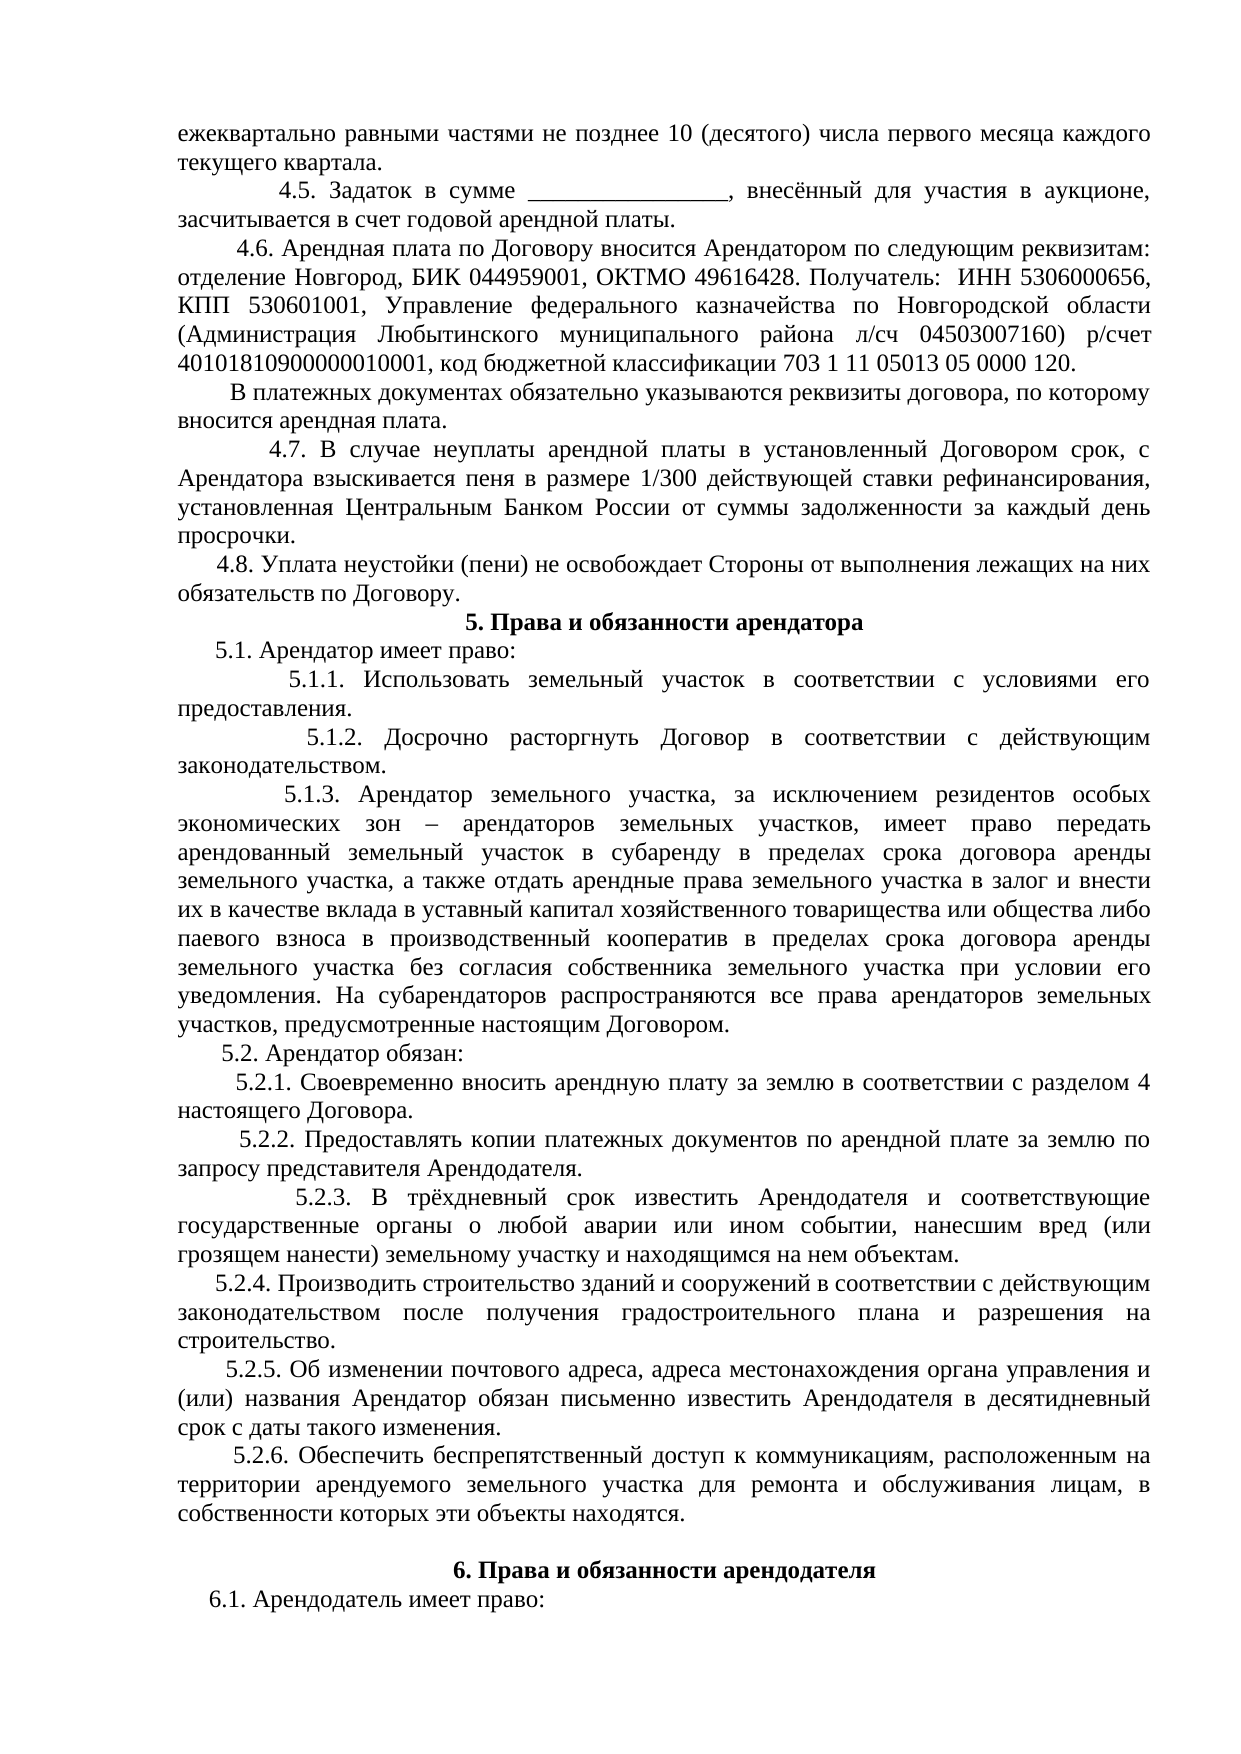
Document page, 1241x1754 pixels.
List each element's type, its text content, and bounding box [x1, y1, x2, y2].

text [177, 118, 1152, 176]
text 4.5. Задаток в сумме ________________, внесённый для участия в аукционе, засчитывается в счет годовой арендной платы. [177, 176, 1152, 233]
text 5.1. Арендатор имеет право: [177, 636, 1152, 664]
text 5.2.2. Предоставлять копии платежных документов по арендной плате за землю по запросу представителя Арендодателя. [177, 1124, 1152, 1182]
text 4.6. Арендная плата по Договору вносится Арендатором по следующим реквизитам: отделение Новгород, БИК 044959001, ОКТМО 49616428. Получатель: ИНН 5306000656, КПП 530601001, Управление федерального казначейства по Новгородской области (Администрация Любытинского муниципального района л/сч 04503007160) р/счет 40101810900000010001, код бюджетной классификации 703 1 11 05013 05 0000 120. [177, 233, 1152, 377]
text 5.1.2. Досрочно расторгнуть Договор в соответствии с действующим законодательством. [177, 722, 1152, 779]
text 5.2.4. Производить строительство зданий и сооружений в соответствии с действующим законодательством после получения градостроительного плана и разрешения на строительство. [177, 1268, 1152, 1354]
text В платежных документах обязательно указываются реквизиты договора, по которому вносится арендная плата. [177, 377, 1152, 434]
text 5. Права и обязанности арендатора [177, 607, 1152, 636]
text 6.1. Арендодатель имеет право: [177, 1584, 1152, 1613]
text 5.2.1. Своевременно вносить арендную плату за землю в соответствии с разделом 4 настоящего Договора. [177, 1067, 1152, 1124]
text 5.2.6. Обеспечить беспрепятственный доступ к коммуникациям, расположенным на территории арендуемого земельного участка для ремонта и обслуживания лицам, в собственности которых эти объекты находятся. [177, 1441, 1152, 1527]
text 5.1.1. Использовать земельный участок в соответствии с условиями его предоставления. [177, 664, 1152, 722]
text 6. Права и обязанности арендодателя [177, 1556, 1152, 1584]
text 5.2. Арендатор обязан: [177, 1038, 1152, 1067]
text 4.7. В случае неуплаты арендной платы в установленный Договором срок, с Арендатора взыскивается пеня в размере 1/300 действующей ставки рефинансирования, установленная Центральным Банком России от суммы задолженности за каждый день просрочки. [177, 434, 1152, 549]
text 5.1.3. Арендатор земельного участка, за исключением резидентов особых экономических зон – арендаторов земельных участков, имеет право передать арендованный земельный участок в субаренду в пределах срока договора аренды земельного участка, а также отдать арендные права земельного участка в залог и внести их в качестве вклада в уставный капитал хозяйственного товарищества или общества либо паевого взноса в производственный кооператив в пределах срока договора аренды земельного участка без согласия собственника земельного участка при условии его уведомления. На субарендаторов распространяются все права арендаторов земельных участков, предусмотренные настоящим Договором. [177, 779, 1152, 1038]
text 5.2.3. В трёхдневный срок известить Арендодателя и соответствующие государственные органы о любой аварии или ином событии, нанесшим вред (или грозящем нанести) земельному участку и находящимся на нем объектам. [177, 1182, 1152, 1268]
text 5.2.5. Об изменении почтового адреса, адреса местонахождения органа управления и (или) названия Арендатор обязан письменно известить Арендодателя в десятидневный срок с даты такого изменения. [177, 1354, 1152, 1441]
text 4.8. Уплата неустойки (пени) не освобождает Стороны от выполнения лежащих на них обязательств по Договору. [177, 549, 1152, 607]
